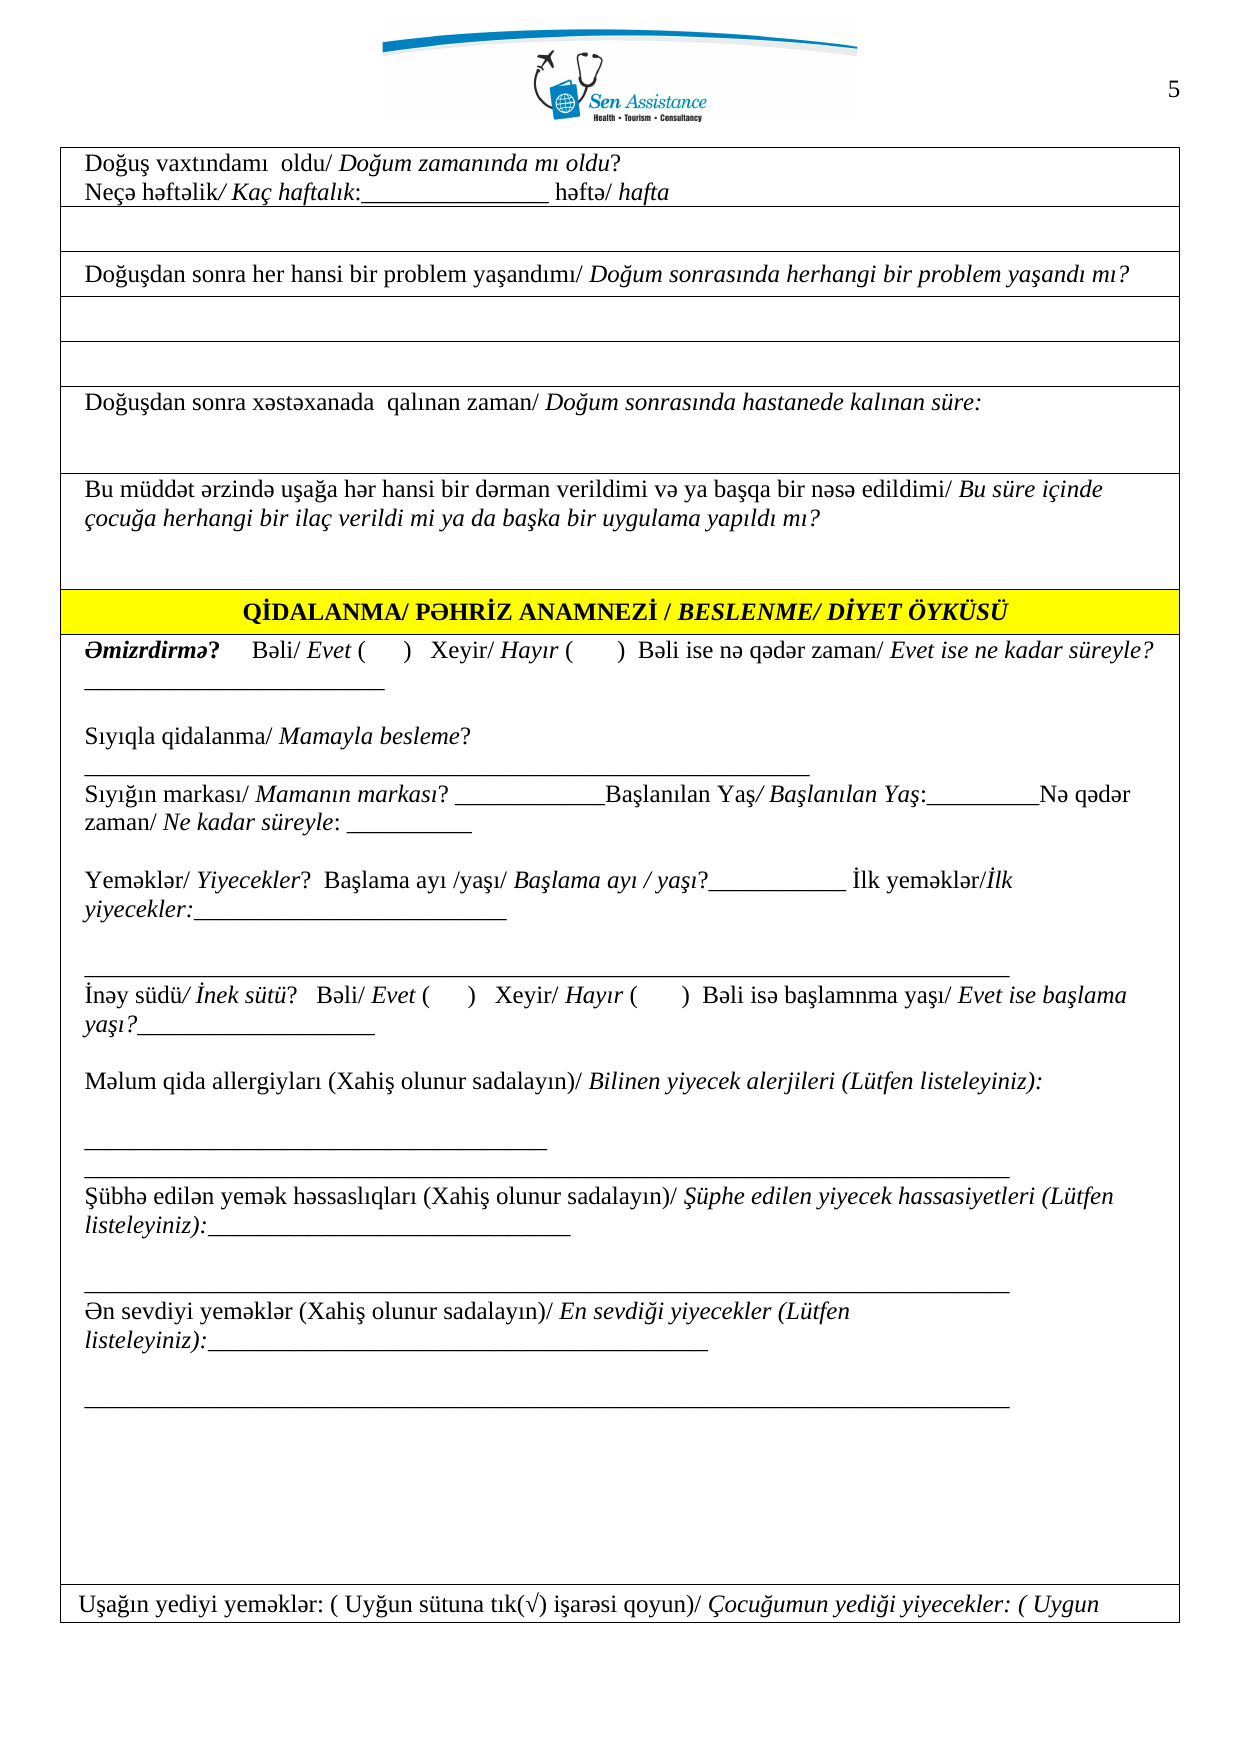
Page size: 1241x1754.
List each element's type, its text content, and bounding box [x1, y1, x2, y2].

table_cell Doğuşdan sonra xəstəxanada qalınan zaman/ Doğum sonrasında hastanede kalınan süre: [61, 387, 1179, 473]
table_cell Bu müddət ərzində uşağa hər hansi bir dərman verildimi və ya başqa bir nəsə edildimi/ Bu süre içinde çocuğa herhangi bir ilaç verildi mi ya da başka bir uygulama yapıldı mı? [61, 474, 1179, 589]
table_cell Doğuş vaxtındamı oldu/ Doğum zamanında mı oldu? Neçə həftəlik/ Kaç haftalık:_______________ həftə/ hafta [61, 148, 1179, 206]
table_cell [61, 297, 1179, 341]
picture [382, 36, 858, 122]
table_cell Doğuşdan sonra her hansi bir problem yaşandımı/ Doğum sonrasında herhangi bir problem yaşandı mı? [61, 252, 1179, 296]
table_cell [61, 1585, 1179, 1622]
table_cell [61, 342, 1179, 386]
table_cell QİDALANMA/ PƏHRİZ ANAMNEZİ / BESLENME/ DİYET ÖYKÜSÜ [61, 590, 1179, 634]
table_cell Əmizrdirmə? Bəli/ Evet ( ) Xeyir/ Hayır ( ) Bəli ise nə qədər zaman/ Evet ise ne kadar süreyle?________________________ Sıyıqla qidalanma/ Mamayla besleme? __________________________________________________________ Sıyığın markası/ Mamanın markası? ____________Başlanılan Yaş/ Başlanılan Yaş:_________Nə qədər zaman/ Ne kadar süreyle: __________ Yeməklər/ Yiyecekler? Başlama ayı /yaşı/ Başlama ayı / yaşı?___________ İlk yeməklər/İlk yiyecekler:_________________________ __________________________________________________________________________ İnəy südü/ İnek sütü? Bəli/ Evet ( ) Xeyir/ Hayır ( ) Bəli isə başlamnma yaşı/ Evet ise başlama yaşı?___________________ Məlum qida allergiyları (Xahiş olunur sadalayın)/ Bilinen yiyecek alerjileri (Lütfen listeleyiniz): _____________________________________ __________________________________________________________________________ Şübhə edilən yemək həssaslıqları (Xahiş olunur sadalayın)/ Şüphe edilen yiyecek hassasiyetleri (Lütfen listeleyiniz):_____________________________ __________________________________________________________________________ Ən sevdiyi yeməklər (Xahiş olunur sadalayın)/ En sevdiği yiyecekler (Lütfen listeleyiniz):________________________________________ __________________________________________________________________________ [61, 635, 1179, 1584]
picture [382, 17, 858, 46]
table_cell [61, 207, 1179, 251]
